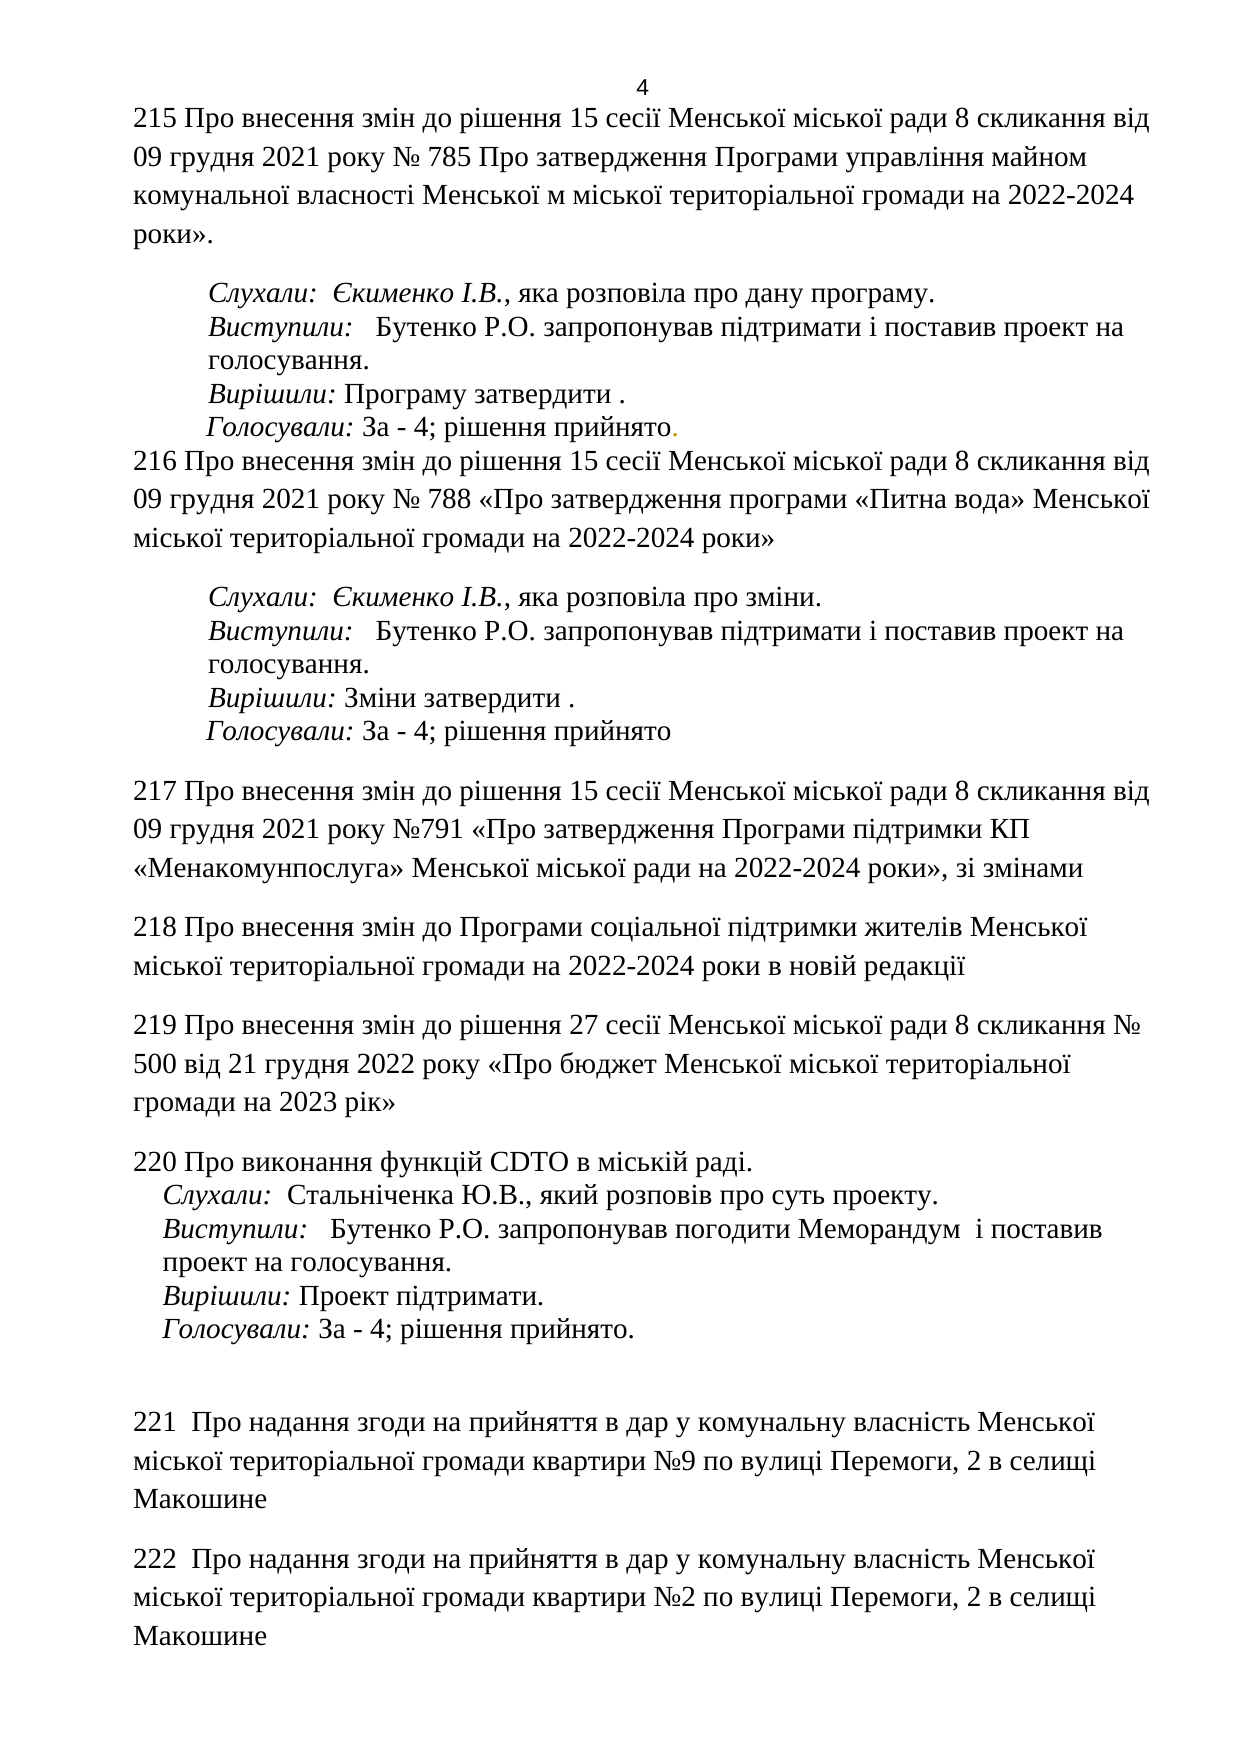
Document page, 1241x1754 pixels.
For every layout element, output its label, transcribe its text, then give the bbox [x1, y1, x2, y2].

text 219 Про внесення змін до рішення 27 сесії Менської міської ради 8 скликання № 500 від 21 грудня 2022 року «Про бюджет Менської міської територіальної громади на 2023 рік» [133, 1007, 1152, 1118]
text 217 Про внесення змін до рішення 15 сесії Менської міської ради 8 скликання від 09 грудня 2021 року №791 «Про затвердження Програми підтримки КП «Менакомунпослуга» Менської міської ради на 2022-2024 роки», зі змінами [133, 773, 1152, 883]
text Слухали: Єкименко І.В., яка розповіла про дану програму. [208, 275, 1152, 309]
text Вирішили: Проект підтримати. [162, 1278, 1152, 1311]
text 215 Про внесення змін до рішення 15 сесії Менської міської ради 8 скликання від 09 грудня 2021 року № 785 Про затвердження Програми управління майном комунальної власності Менської м міської територіальної громади на 2022-2024 роки». [133, 100, 1152, 249]
text Виступили: Бутенко Р.О. запропонував підтримати і поставив проект на голосування. [208, 613, 1152, 680]
text 216 Про внесення змін до рішення 15 сесії Менської міської ради 8 скликання від 09 грудня 2021 року № 788 «Про затвердження програми «Питна вода» Менської міської територіальної громади на 2022-2024 роки» [133, 443, 1152, 553]
text Голосували: За - 4; рішення прийнято. [133, 409, 1152, 443]
text 220 Про виконання функцій CDTO в міській раді. [133, 1144, 1152, 1177]
text Вирішили: Зміни затвердити . [208, 680, 1152, 713]
text Виступили: Бутенко Р.О. запропонував підтримати і поставив проект на голосування. [208, 309, 1152, 376]
text 218 Про внесення змін до Програми соціальної підтримки жителів Менської міської територіальної громади на 2022-2024 роки в новій редакції [133, 909, 1152, 981]
text Слухали: Стальніченка Ю.В., який розповів про суть проекту. [162, 1177, 1152, 1211]
text 222 Про надання згоди на прийняття в дар у комунальну власність Менської міської територіальної громади квартири №2 по вулиці Перемоги, 2 в селищі Макошине [133, 1541, 1152, 1651]
text Слухали: Єкименко І.В., яка розповіла про зміни. [208, 579, 1152, 613]
list Голосували: За - 4; рішення прийнято. [133, 1311, 1152, 1345]
text Голосували: За - 4; рішення прийнято [133, 713, 1152, 747]
text 221 Про надання згоди на прийняття в дар у комунальну власність Менської міської територіальної громади квартири №9 по вулиці Перемоги, 2 в селищі Макошине [133, 1404, 1152, 1515]
text Вирішили: Програму затвердити . [208, 376, 1152, 409]
text Виступили: Бутенко Р.О. запропонував погодити Меморандум і поставив проект на голосування. [162, 1211, 1152, 1278]
